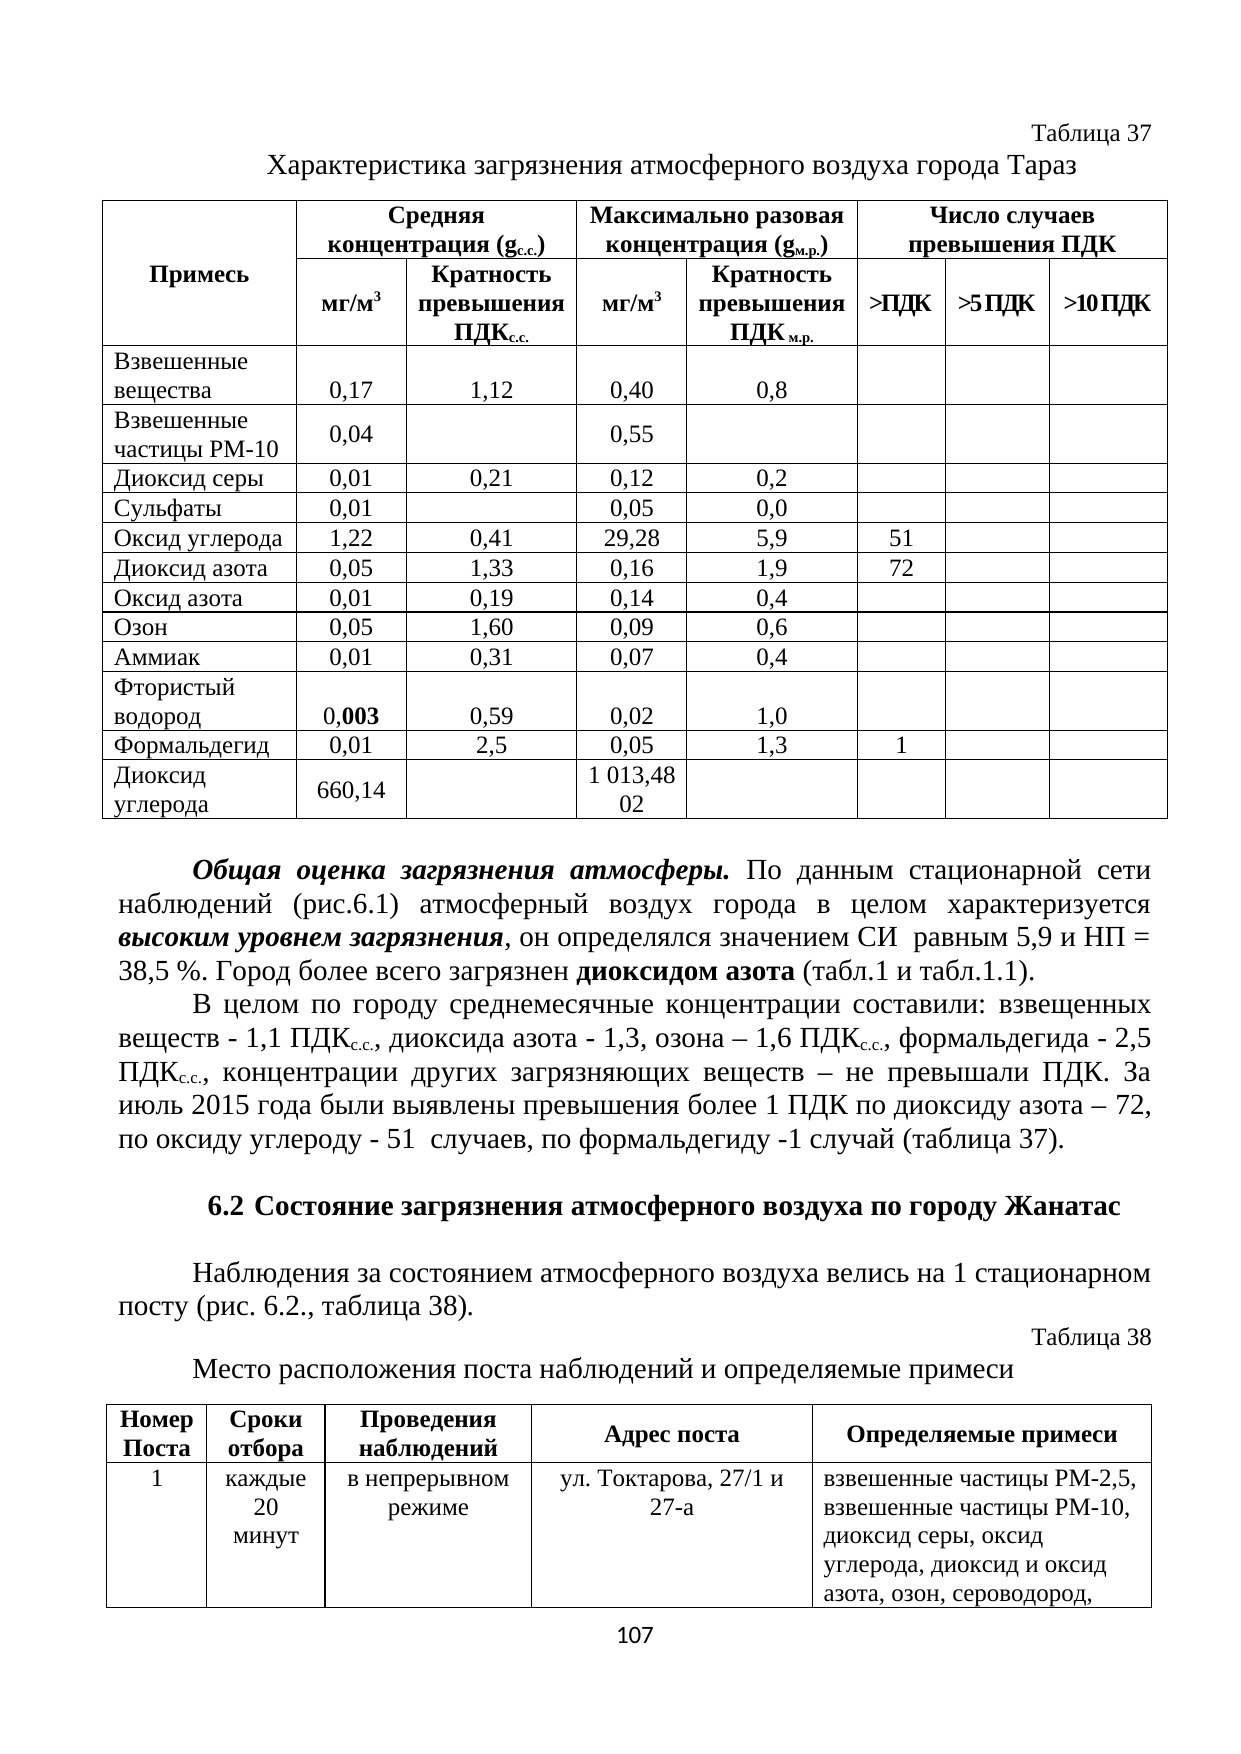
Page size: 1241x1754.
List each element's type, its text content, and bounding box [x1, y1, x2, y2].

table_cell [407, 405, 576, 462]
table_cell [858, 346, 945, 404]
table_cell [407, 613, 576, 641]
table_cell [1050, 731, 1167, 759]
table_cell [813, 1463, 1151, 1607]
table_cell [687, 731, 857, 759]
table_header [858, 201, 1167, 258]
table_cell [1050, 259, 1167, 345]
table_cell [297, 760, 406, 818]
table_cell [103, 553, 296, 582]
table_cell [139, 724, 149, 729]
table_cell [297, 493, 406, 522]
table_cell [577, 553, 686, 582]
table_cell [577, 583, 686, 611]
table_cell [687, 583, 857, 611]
text Наблюдения за состоянием атмосферного воздуха велись на 1 стационарном посту (рис. 6.2., таблица 38). [118, 1255, 1152, 1322]
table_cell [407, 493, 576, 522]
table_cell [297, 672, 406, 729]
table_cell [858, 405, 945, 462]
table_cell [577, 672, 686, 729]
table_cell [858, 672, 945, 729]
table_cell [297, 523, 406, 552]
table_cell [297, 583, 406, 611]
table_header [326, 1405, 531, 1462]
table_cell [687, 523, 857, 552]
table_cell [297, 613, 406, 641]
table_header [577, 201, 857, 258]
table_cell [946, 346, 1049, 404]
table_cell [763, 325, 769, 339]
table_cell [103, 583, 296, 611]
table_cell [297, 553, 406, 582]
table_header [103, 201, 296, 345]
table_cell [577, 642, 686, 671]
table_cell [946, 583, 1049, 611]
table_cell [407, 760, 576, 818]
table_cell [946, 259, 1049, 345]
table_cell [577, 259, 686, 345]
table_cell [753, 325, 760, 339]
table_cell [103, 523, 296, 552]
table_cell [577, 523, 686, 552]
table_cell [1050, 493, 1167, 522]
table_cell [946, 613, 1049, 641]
text Место расположения поста наблюдений и определяемые примеси [118, 1351, 1152, 1384]
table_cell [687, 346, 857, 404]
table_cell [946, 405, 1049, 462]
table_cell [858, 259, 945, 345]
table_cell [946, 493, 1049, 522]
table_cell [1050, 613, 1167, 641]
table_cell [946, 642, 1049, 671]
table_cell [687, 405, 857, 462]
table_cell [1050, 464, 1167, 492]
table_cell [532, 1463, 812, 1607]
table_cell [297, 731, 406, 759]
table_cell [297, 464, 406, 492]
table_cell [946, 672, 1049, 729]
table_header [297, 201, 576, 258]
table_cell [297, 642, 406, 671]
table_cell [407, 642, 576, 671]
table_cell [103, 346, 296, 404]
list Таблица 38 [118, 1322, 1152, 1351]
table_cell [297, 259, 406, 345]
list Состояние загрязнения атмосферного воздуха по городу Жанатас [177, 1188, 1152, 1221]
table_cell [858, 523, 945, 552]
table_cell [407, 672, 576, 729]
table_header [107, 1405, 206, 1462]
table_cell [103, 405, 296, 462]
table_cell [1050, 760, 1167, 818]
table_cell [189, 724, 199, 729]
text В целом по городу среднемесячные концентрации составили: взвещенных веществ - 1,1 ПДКс.с., диоксида азота - 1,3, озона – 1,6 ПДКс.с., формальдегида - 2,5 ПДКс.с., концентрации других загрязняющих веществ – не превышали ПДК. За июль 2015 года были выявлены превышения более 1 ПДК по диоксиду азота – 72, по оксиду углероду - 51 случаев, по формальдегиду -1 случай (таблица 37). [118, 987, 1152, 1154]
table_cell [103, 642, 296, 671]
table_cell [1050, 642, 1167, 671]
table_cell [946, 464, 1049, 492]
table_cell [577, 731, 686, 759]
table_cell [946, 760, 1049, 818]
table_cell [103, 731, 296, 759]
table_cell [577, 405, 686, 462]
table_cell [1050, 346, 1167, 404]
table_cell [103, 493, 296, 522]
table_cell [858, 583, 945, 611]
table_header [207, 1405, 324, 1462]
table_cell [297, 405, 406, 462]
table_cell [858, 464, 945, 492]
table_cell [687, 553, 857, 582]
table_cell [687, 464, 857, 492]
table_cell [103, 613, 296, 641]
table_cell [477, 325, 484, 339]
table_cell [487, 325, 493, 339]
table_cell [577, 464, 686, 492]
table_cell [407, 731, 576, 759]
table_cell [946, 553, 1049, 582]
text Общая оценка загрязнения атмосферы. По данным стационарной сети наблюдений (рис.6.1) атмосферный воздух города в целом характеризуется высоким уровнем загрязнения, он определялся значением СИ равным 5,9 и НП = 38,5 %. Город более всего загрязнен диоксидом азота (табл.1 и табл.1.1). [118, 852, 1152, 987]
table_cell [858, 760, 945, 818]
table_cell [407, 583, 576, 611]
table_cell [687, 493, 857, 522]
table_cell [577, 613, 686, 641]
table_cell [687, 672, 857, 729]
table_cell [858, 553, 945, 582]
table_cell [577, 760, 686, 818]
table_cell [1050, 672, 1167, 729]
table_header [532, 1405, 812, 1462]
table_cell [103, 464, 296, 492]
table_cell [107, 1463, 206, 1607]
text Характеристика загрязнения атмосферного воздуха города Тараз [118, 147, 1152, 180]
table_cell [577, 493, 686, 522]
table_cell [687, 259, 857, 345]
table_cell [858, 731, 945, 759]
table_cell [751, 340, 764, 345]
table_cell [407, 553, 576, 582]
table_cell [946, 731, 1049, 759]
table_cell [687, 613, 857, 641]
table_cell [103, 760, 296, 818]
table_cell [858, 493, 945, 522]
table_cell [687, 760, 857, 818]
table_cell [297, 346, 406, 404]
text Таблица 37 [118, 118, 1152, 147]
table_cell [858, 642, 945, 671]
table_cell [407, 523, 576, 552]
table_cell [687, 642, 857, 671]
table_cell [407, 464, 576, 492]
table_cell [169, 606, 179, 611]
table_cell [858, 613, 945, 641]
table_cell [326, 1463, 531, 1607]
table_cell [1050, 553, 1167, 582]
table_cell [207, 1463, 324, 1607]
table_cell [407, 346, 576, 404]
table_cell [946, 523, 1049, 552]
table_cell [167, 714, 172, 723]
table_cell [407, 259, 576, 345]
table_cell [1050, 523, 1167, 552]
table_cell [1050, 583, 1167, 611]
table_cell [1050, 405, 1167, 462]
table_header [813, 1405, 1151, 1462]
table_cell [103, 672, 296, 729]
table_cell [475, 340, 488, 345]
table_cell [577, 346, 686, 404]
